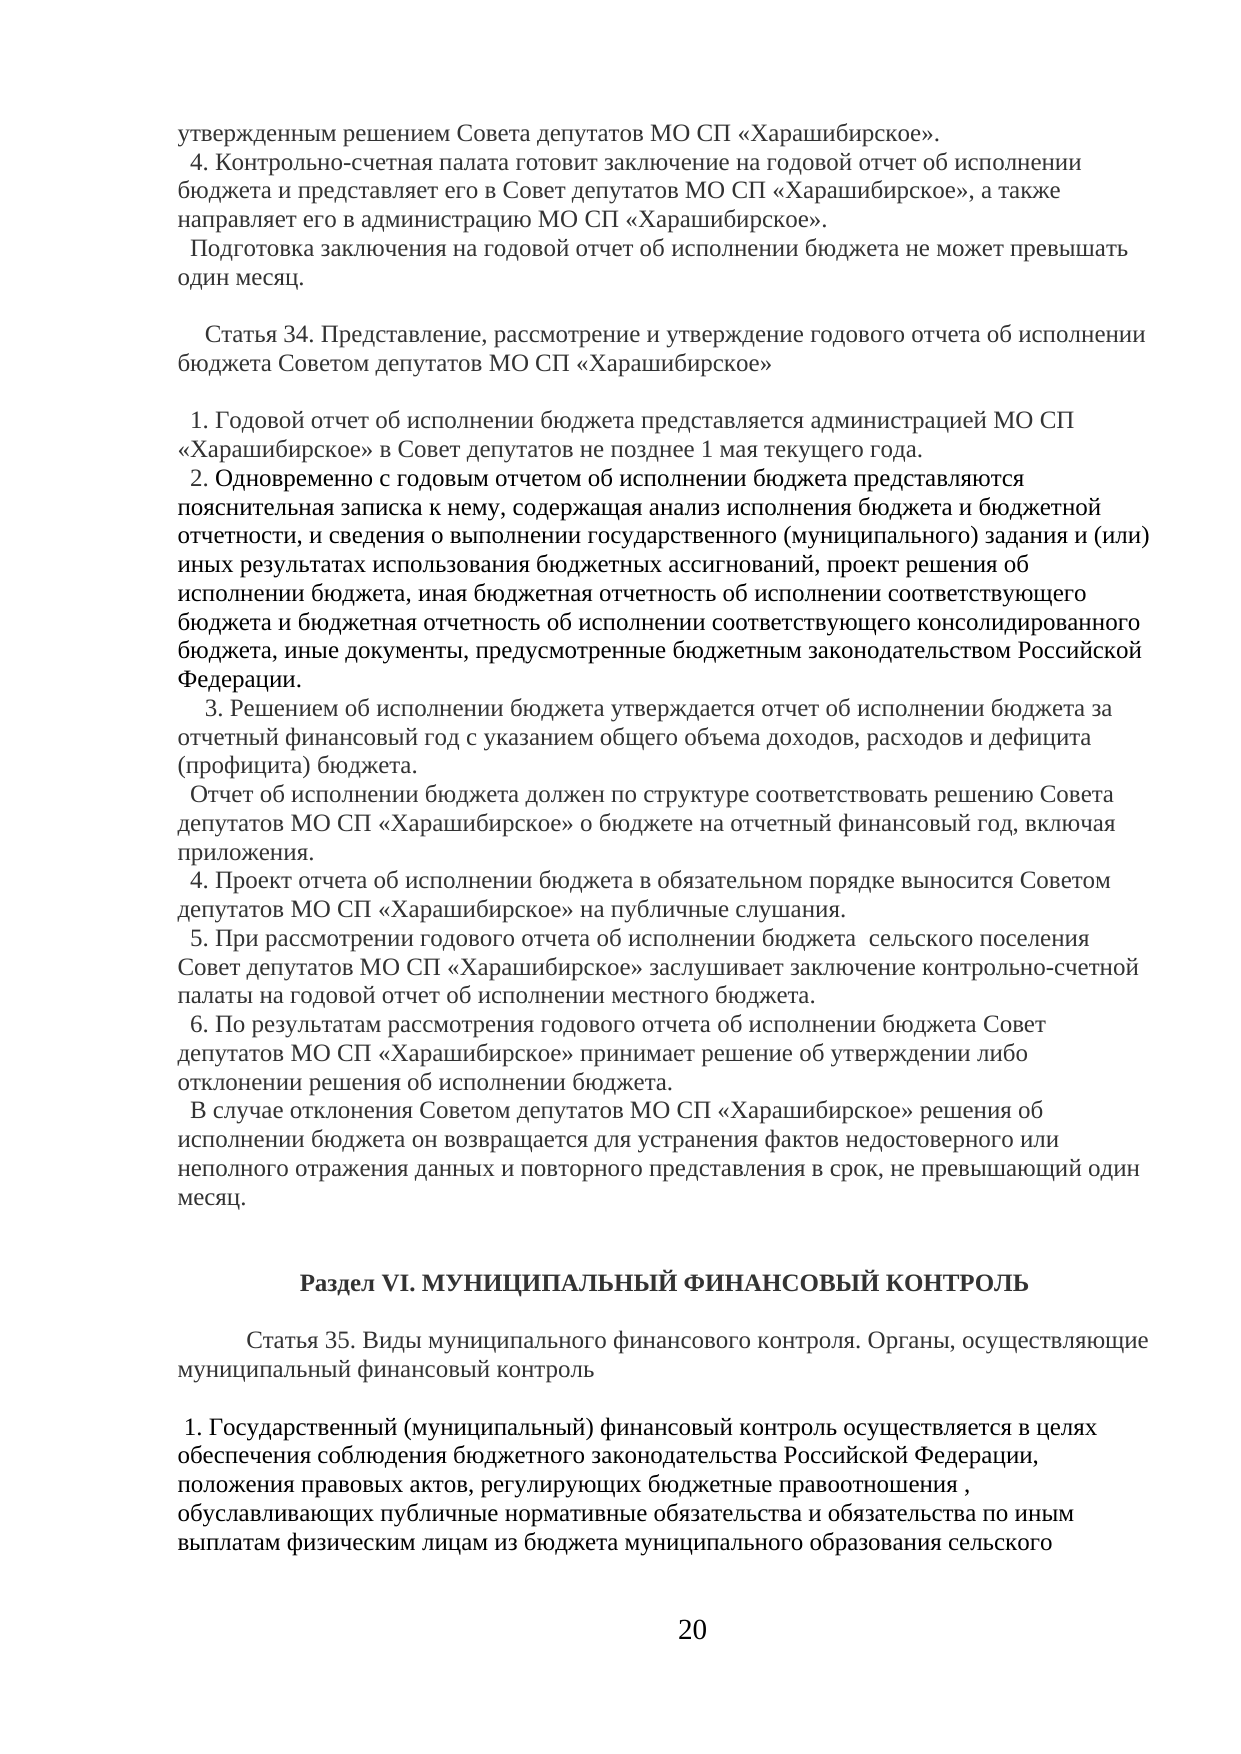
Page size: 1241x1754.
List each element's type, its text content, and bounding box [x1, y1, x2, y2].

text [177, 1383, 1152, 1556]
text 3. Решением об исполнении бюджета утверждается отчет об исполнении бюджета за отчетный финансовый год с указанием общего объема доходов, расходов и дефицита (профицита) бюджета. Отчет об исполнении бюджета должен по структуре соответствовать решению Совета депутатов МО СП «Харашибирское» о бюджете на отчетный финансовый год, включая приложения. 4. Проект отчета об исполнении бюджета в обязательном порядке выносится Советом депутатов МО СП «Харашибирское» на публичные слушания. 5. При рассмотрении годового отчета об исполнении бюджета сельского поселения Совет депутатов МО СП «Харашибирское» заслушивает заключение контрольно-счетной палаты на годовой отчет об исполнении местного бюджета. 6. По результатам рассмотрения годового отчета об исполнении бюджета Совет депутатов МО СП «Харашибирское» принимает решение об утверждении либо отклонении решения об исполнении бюджета. В случае отклонения Советом депутатов МО СП «Харашибирское» решения об исполнении бюджета он возвращается для устранения фактов недостоверного или неполного отражения данных и повторного представления в срок, не превышающий один месяц. [177, 693, 1152, 1239]
text Статья 34. Представление, рассмотрение и утверждение годового отчета об исполнении бюджета Советом депутатов МО СП «Харашибирское» [177, 319, 1152, 377]
text 1. Годовой отчет об исполнении бюджета представляется администрацией МО СП «Харашибирское» в Совет депутатов не позднее 1 мая текущего года. 2. Одновременно с годовым отчетом об исполнении бюджета представляются пояснительная записка к нему, содержащая анализ исполнения бюджета и бюджетной отчетности, и сведения о выполнении государственного (муниципального) задания и (или) иных результатах использования бюджетных ассигнований, проект решения об исполнении бюджета, иная бюджетная отчетность об исполнении соответствующего бюджета и бюджетная отчетность об исполнении соответствующего консолидированного бюджета, иные документы, предусмотренные бюджетным законодательством Российской Федерации. [177, 377, 1152, 693]
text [177, 118, 1152, 291]
text Статья 35. Виды муниципального финансового контроля. Органы, осуществляющие муниципальный финансовый контроль [177, 1326, 1152, 1383]
text Раздел VI. МУНИЦИПАЛЬНЫЙ ФИНАНСОВЫЙ КОНТРОЛЬ [177, 1268, 1152, 1297]
